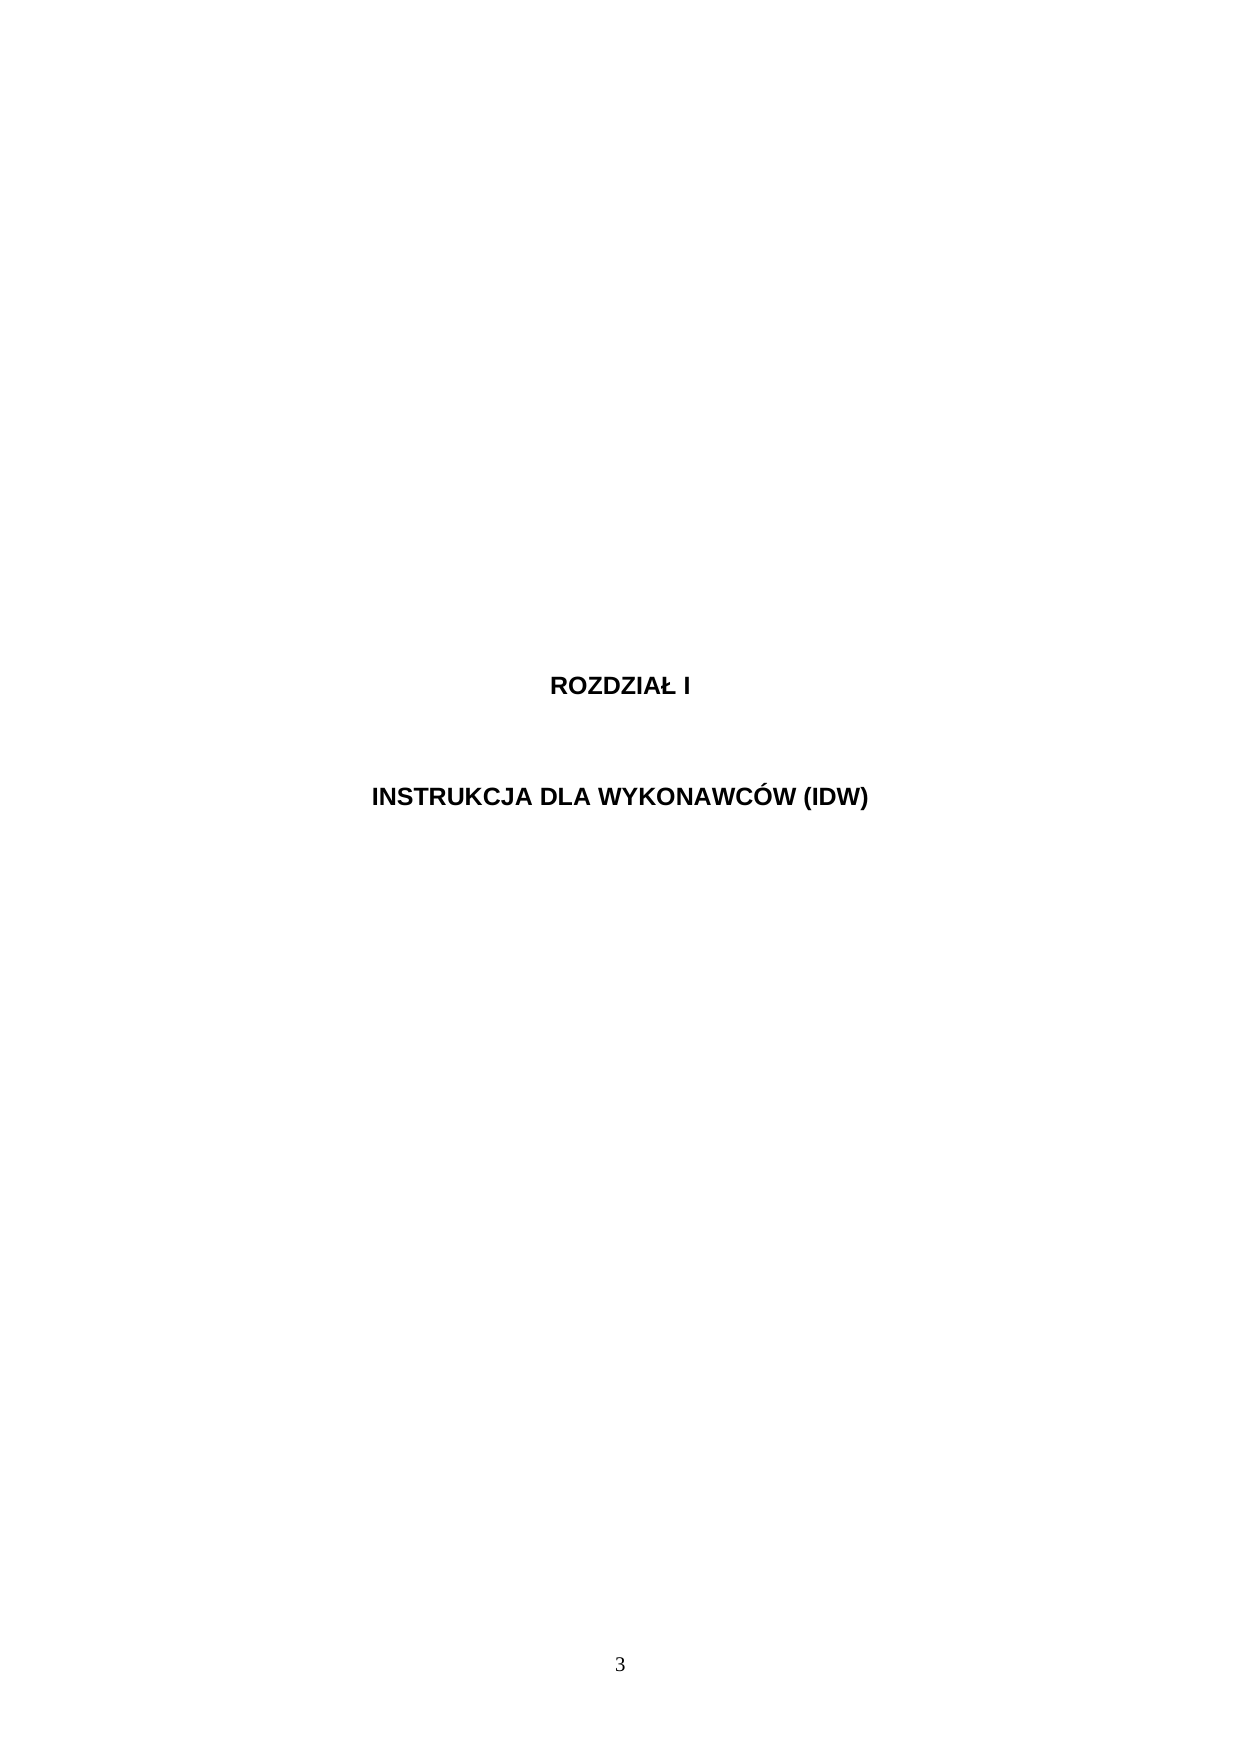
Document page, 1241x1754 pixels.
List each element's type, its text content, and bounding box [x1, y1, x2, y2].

text ROZDZIAŁ I [118, 671, 1122, 700]
text INSTRUKCJA DLA WYKONAWCÓW (IDW) [118, 782, 1122, 811]
